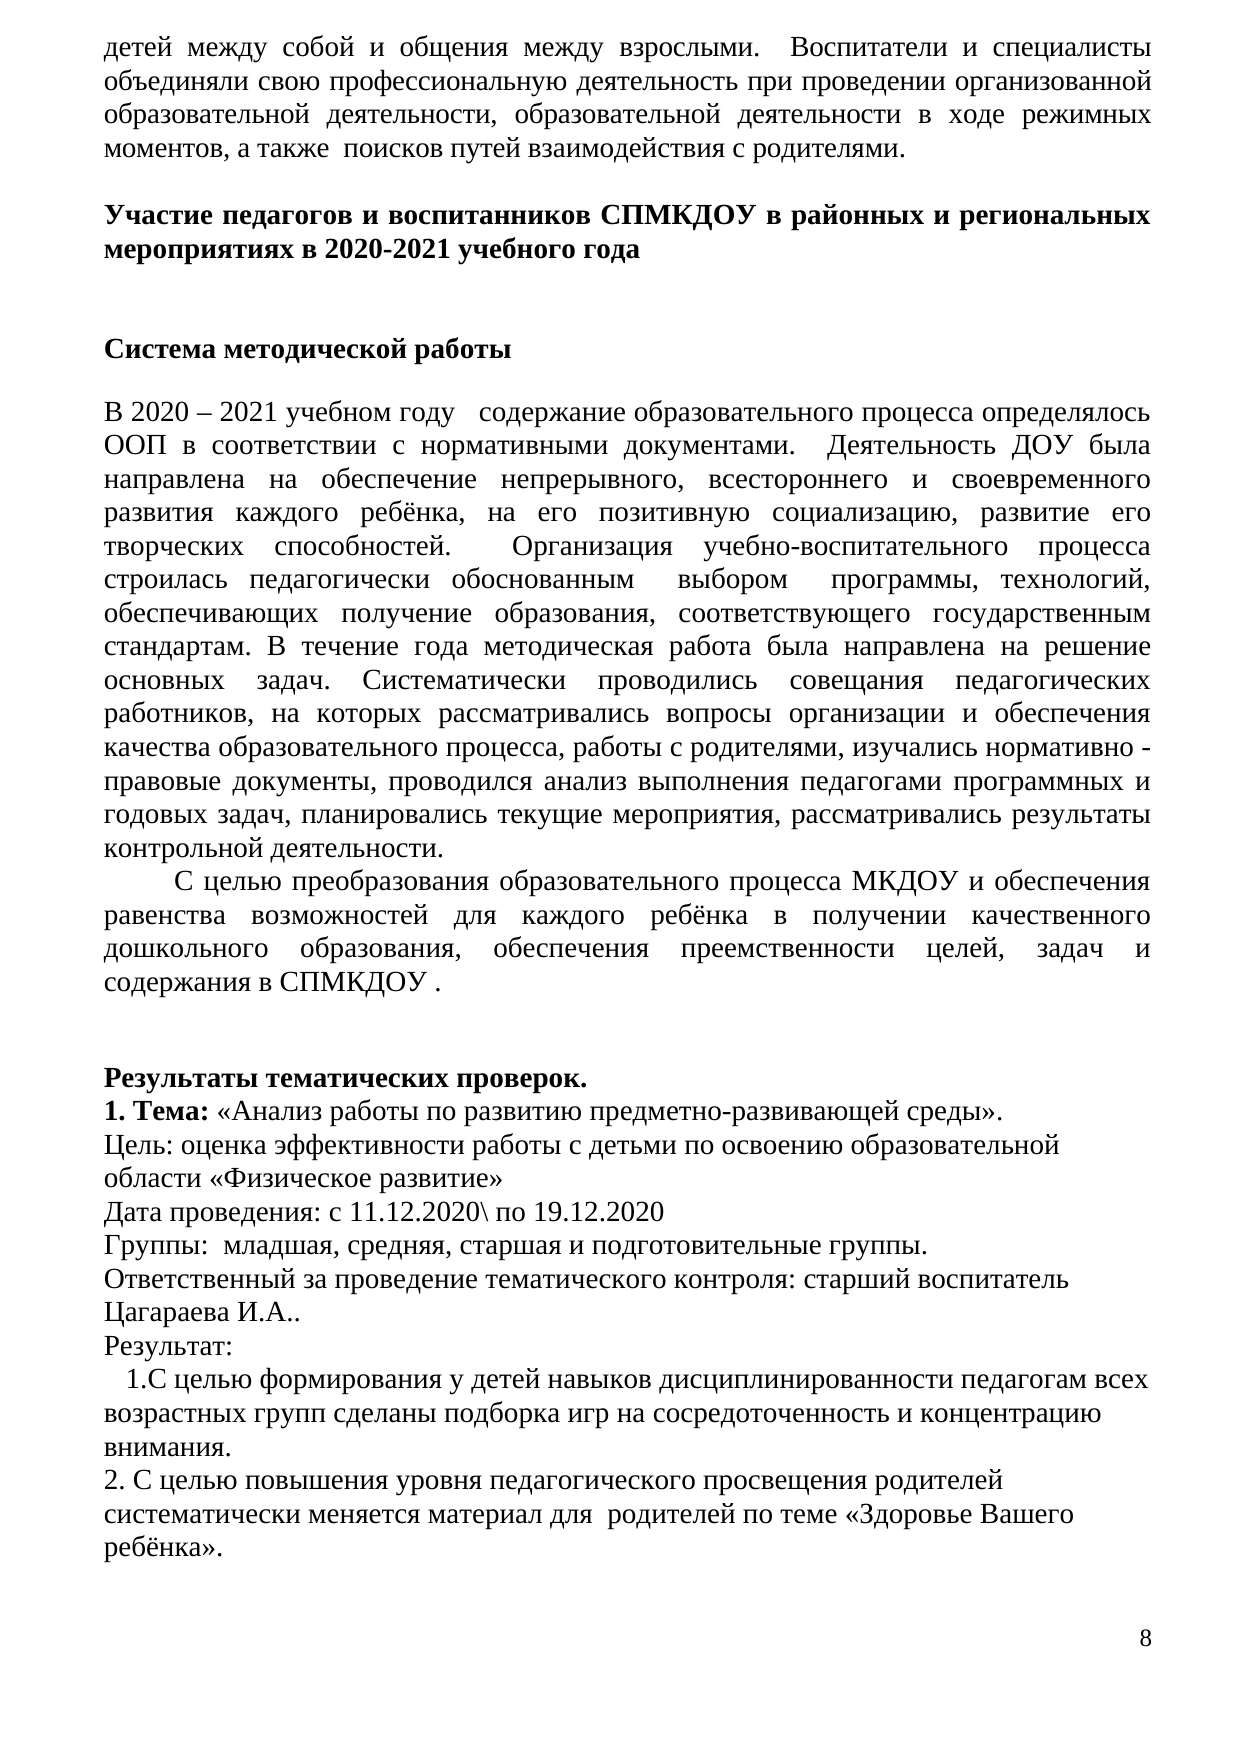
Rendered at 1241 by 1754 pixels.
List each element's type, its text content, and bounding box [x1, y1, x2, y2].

text Ответственный за проведение тематического контроля: старший воспитатель Цагараева И.А.. [103, 1261, 1152, 1328]
text 1. Тема: «Анализ работы по развитию предметно-развивающей среды». [103, 1093, 1152, 1127]
text В 2020 – 2021 учебном году содержание образовательного процесса определялось ООП в соответствии с нормативными документами. Деятельность ДОУ была направлена на обеспечение непрерывного, всестороннего и своевременного развития каждого ребёнка, на его позитивную социализацию, развитие его творческих способностей. Организация учебно-воспитательного процесса строилась педагогически обоснованным выбором программы, технологий, обеспечивающих получение образования, соответствующего государственным стандартам. В течение года методическая работа была направлена на решение основных задач. Систематически проводились совещания педагогических работников, на которых рассматривались вопросы организации и обеспечения качества образовательного процесса, работы с родителями, изучались нормативно - правовые документы, проводился анализ выполнения педагогами программных и годовых задач, планировались текущие мероприятия, рассматривались результаты контрольной деятельности. [103, 394, 1152, 863]
text Результаты тематических проверок. [103, 1060, 1152, 1093]
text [103, 29, 1152, 164]
text 2. С целью повышения уровня педагогического просвещения родителей систематически меняется материал для родителей по теме «Здоровье Вашего ребёнка». [103, 1462, 1152, 1563]
text Система методической работы [103, 331, 1152, 365]
text Результат: [103, 1328, 1152, 1362]
text Цель: оценка эффективности работы с детьми по освоению образовательной области «Физическое развитие» [103, 1127, 1152, 1194]
text 1.С целью формирования у детей навыков дисциплинированности педагогам всех возрастных групп сделаны подборка игр на сосредоточенность и концентрацию внимания. [103, 1362, 1152, 1462]
text С целью преобразования образовательного процесса МКДОУ и обеспечения равенства возможностей для каждого ребёнка в получении качественного дошкольного образования, обеспечения преемственности целей, задач и содержания в СПМКДОУ . [103, 863, 1152, 997]
text Участие педагогов и воспитанников СПМКДОУ в районных и региональных мероприятиях в 2020-2021 учебного года [103, 197, 1152, 264]
text Дата проведения: с 11.12.2020\ по 19.12.2020 [103, 1194, 1152, 1227]
text Группы: младшая, средняя, старшая и подготовительные группы. [103, 1227, 1152, 1261]
